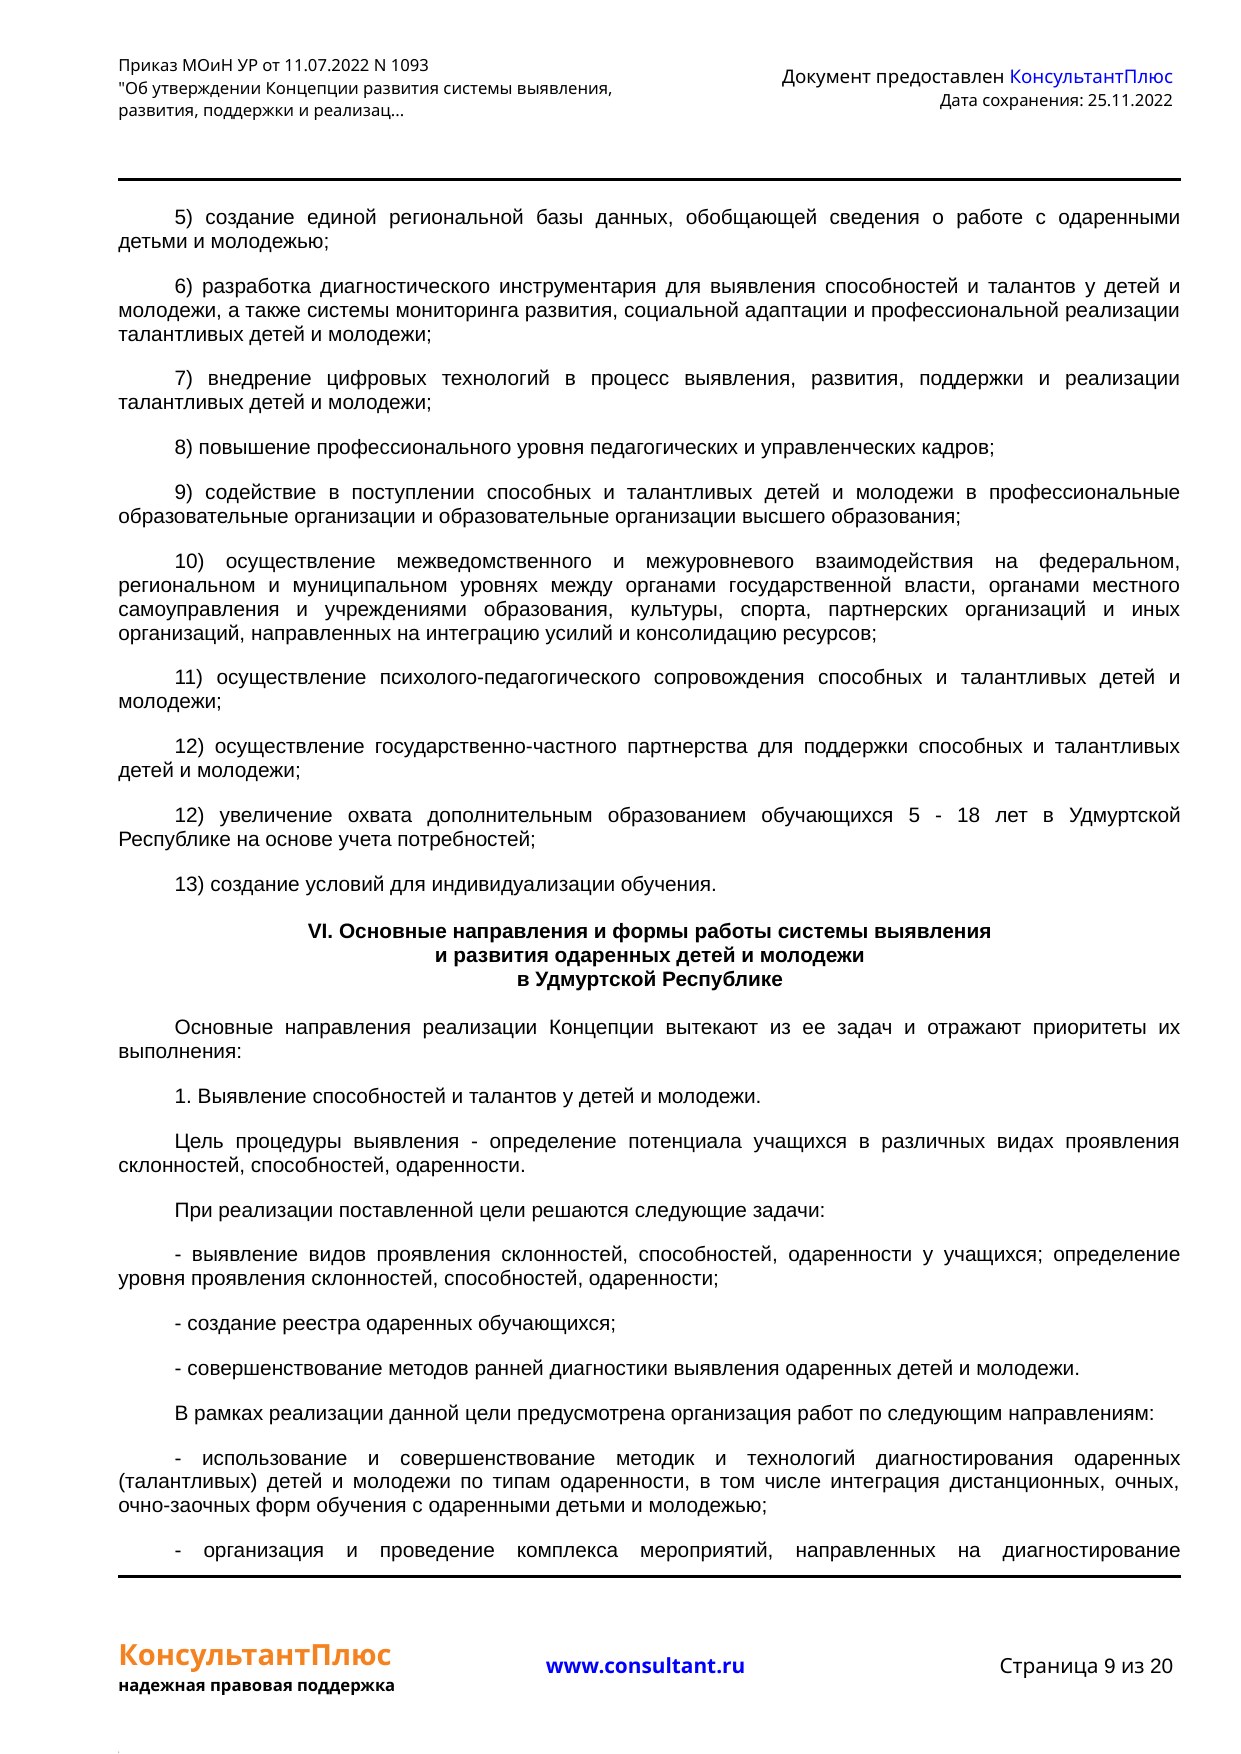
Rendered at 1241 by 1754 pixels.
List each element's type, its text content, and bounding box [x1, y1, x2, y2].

title в Удмуртской Республике [118, 967, 1181, 991]
text 11) осуществление психолого-педагогического сопровождения способных и талантливых детей и молодежи; [118, 665, 1181, 713]
text Цель процедуры выявления - определение потенциала учащихся в различных видах проявления склонностей, способностей, одаренности. [118, 1129, 1181, 1177]
text 5) создание единой региональной базы данных, обобщающей сведения о работе с одаренными детьми и молодежью; [118, 205, 1181, 253]
text 7) внедрение цифровых технологий в процесс выявления, развития, поддержки и реализации талантливых детей и молодежи; [118, 366, 1181, 414]
text - создание реестра одаренных обучающихся; [118, 1311, 1181, 1335]
text 12) увеличение охвата дополнительным образованием обучающихся 5 - 18 лет в Удмуртской Республике на основе учета потребностей; [118, 803, 1181, 851]
text - использование и совершенствование методик и технологий диагностирования одаренных (талантливых) детей и молодежи по типам одаренности, в том числе интеграция дистанционных, очных, очно-заочных форм обучения с одаренными детьми и молодежью; [118, 1445, 1181, 1517]
text При реализации поставленной цели решаются следующие задачи: [118, 1197, 1181, 1221]
text Основные направления реализации Концепции вытекают из ее задач и отражают приоритеты их выполнения: [118, 1015, 1181, 1063]
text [118, 1538, 1181, 1562]
text 10) осуществление межведомственного и межуровневого взаимодействия на федеральном, региональном и муниципальном уровнях между органами государственной власти, органами местного самоуправления и учреждениями образования, культуры, спорта, партнерских организаций и иных организаций, направленных на интеграцию усилий и консолидацию ресурсов; [118, 548, 1181, 644]
title и развития одаренных детей и молодежи [118, 943, 1181, 967]
text 6) разработка диагностического инструментария для выявления способностей и талантов у детей и молодежи, а также системы мониторинга развития, социальной адаптации и профессиональной реализации талантливых детей и молодежи; [118, 273, 1181, 345]
title VI. Основные направления и формы работы системы выявления [118, 919, 1181, 943]
text 8) повышение профессионального уровня педагогических и управленческих кадров; [118, 435, 1181, 459]
text - выявление видов проявления склонностей, способностей, одаренности у учащихся; определение уровня проявления склонностей, способностей, одаренности; [118, 1242, 1181, 1290]
text В рамках реализации данной цели предусмотрена организация работ по следующим направлениям: [118, 1401, 1181, 1424]
text 13) создание условий для индивидуализации обучения. [118, 871, 1181, 895]
text - совершенствование методов ранней диагностики выявления одаренных детей и молодежи. [118, 1356, 1181, 1380]
text 9) содействие в поступлении способных и талантливых детей и молодежи в профессиональные образовательные организации и образовательные организации высшего образования; [118, 480, 1181, 528]
text 12) осуществление государственно-частного партнерства для поддержки способных и талантливых детей и молодежи; [118, 734, 1181, 782]
text 1. Выявление способностей и талантов у детей и молодежи. [118, 1084, 1181, 1108]
